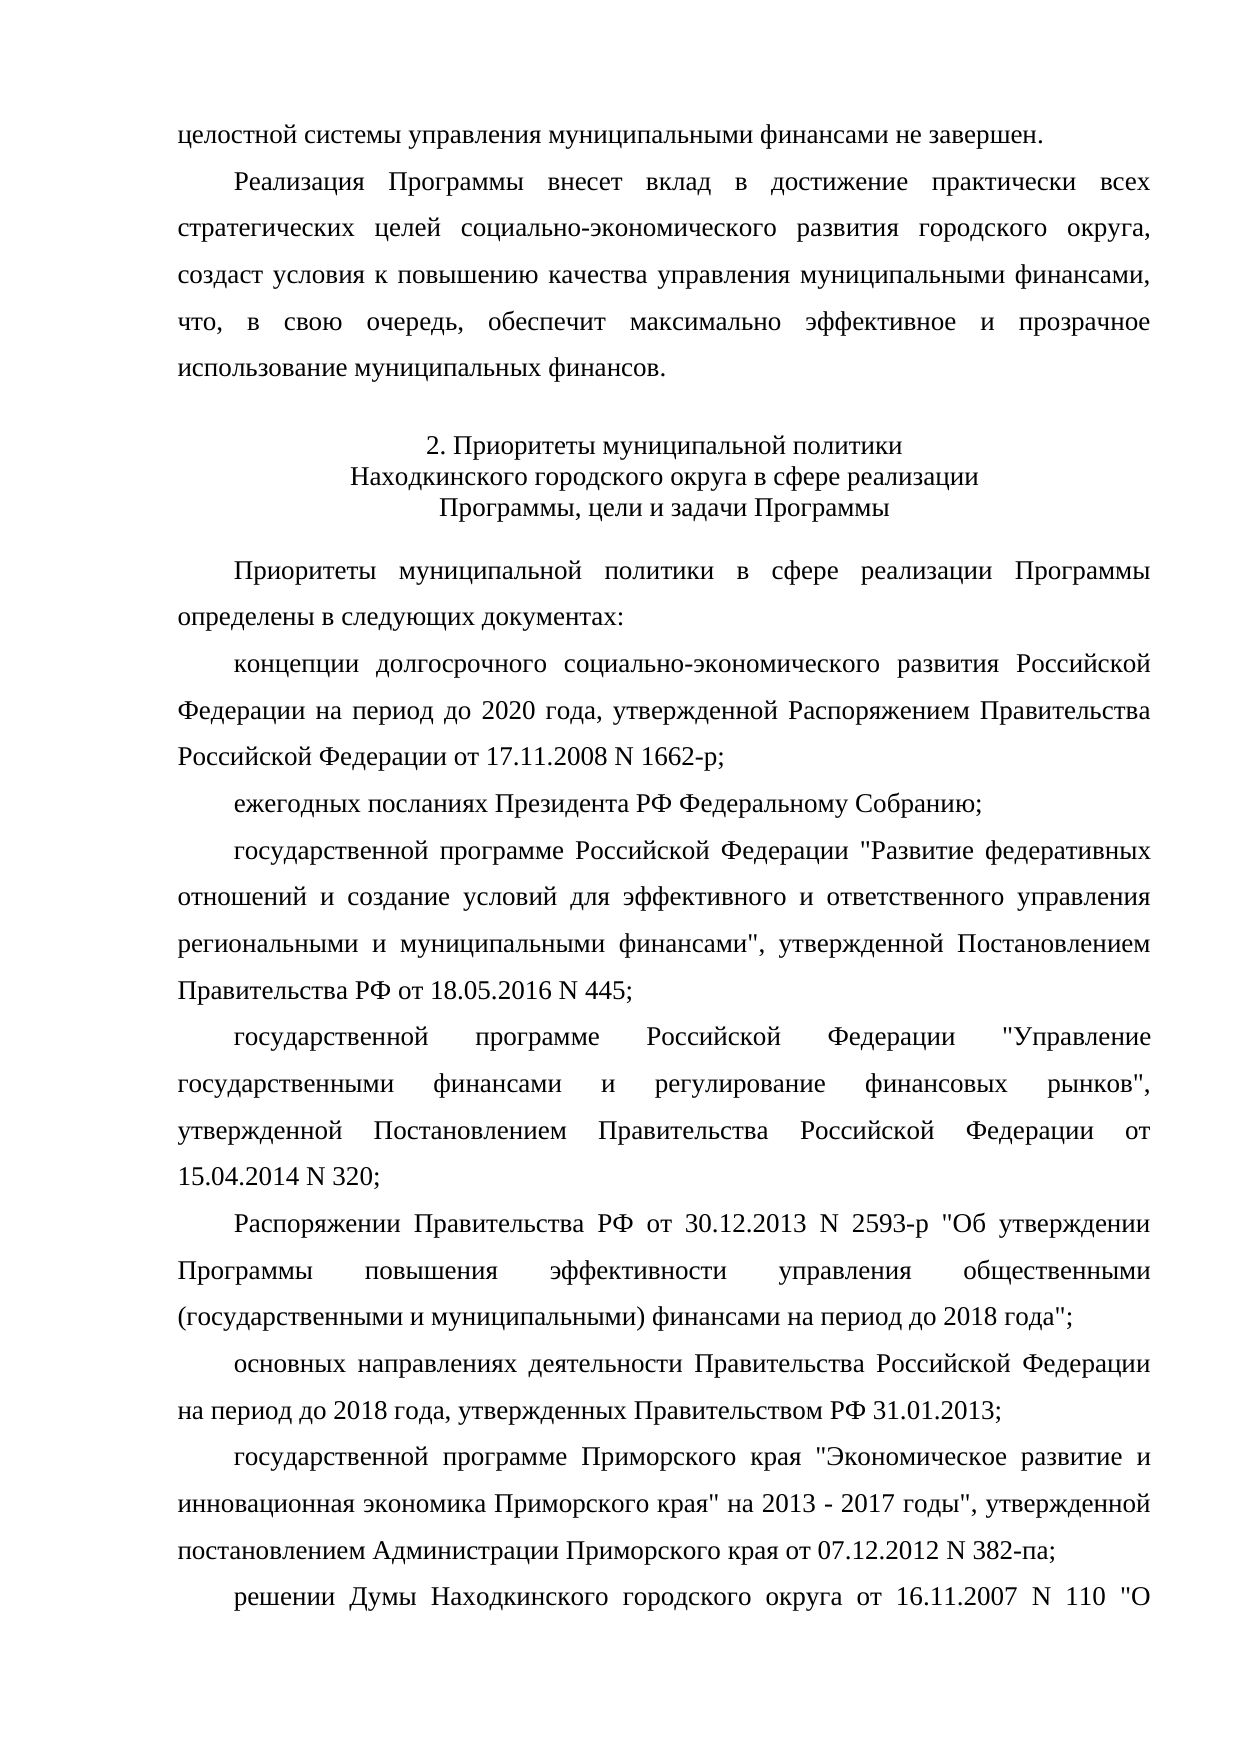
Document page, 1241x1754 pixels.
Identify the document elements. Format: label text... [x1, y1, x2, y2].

text 2. Приоритеты муниципальной политики [177, 429, 1152, 460]
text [177, 118, 1152, 149]
text основных направлениях деятельности Правительства Российской Федерации на период до 2018 года, утвержденных Правительством РФ 31.01.2013; [177, 1347, 1152, 1425]
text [177, 1581, 1152, 1612]
text ежегодных посланиях Президента РФ Федеральному Собранию; [177, 787, 1152, 818]
text Приоритеты муниципальной политики в сфере реализации Программы определены в следующих документах: [177, 554, 1152, 632]
text Программы, цели и задачи Программы [177, 492, 1152, 523]
text государственной программе Приморского края "Экономическое развитие и инновационная экономика Приморского края" на 2013 - 2017 годы", утвержденной постановлением Администрации Приморского края от 07.12.2012 N 382-па; [177, 1441, 1152, 1565]
text государственной программе Российской Федерации "Развитие федеративных отношений и создание условий для эффективного и ответственного управления региональными и муниципальными финансами", утвержденной Постановлением Правительства РФ от 18.05.2016 N 445; [177, 834, 1152, 1005]
text концепции долгосрочного социально-экономического развития Российской Федерации на период до 2020 года, утвержденной Распоряжением Правительства Российской Федерации от 17.11.2008 N 1662-р; [177, 647, 1152, 772]
text Находкинского городского округа в сфере реализации [177, 460, 1152, 492]
text Распоряжении Правительства РФ от 30.12.2013 N 2593-р "Об утверждении Программы повышения эффективности управления общественными (государственными и муниципальными) финансами на период до 2018 года"; [177, 1207, 1152, 1332]
text Реализация Программы внесет вклад в достижение практически всех стратегических целей социально-экономического развития городского округа, создаст условия к повышению качества управления муниципальными финансами, что, в свою очередь, обеспечит максимально эффективное и прозрачное использование муниципальных финансов. [177, 165, 1152, 383]
text государственной программе Российской Федерации "Управление государственными финансами и регулирование финансовых рынков", утвержденной Постановлением Правительства Российской Федерации от 15.04.2014 N 320; [177, 1021, 1152, 1192]
